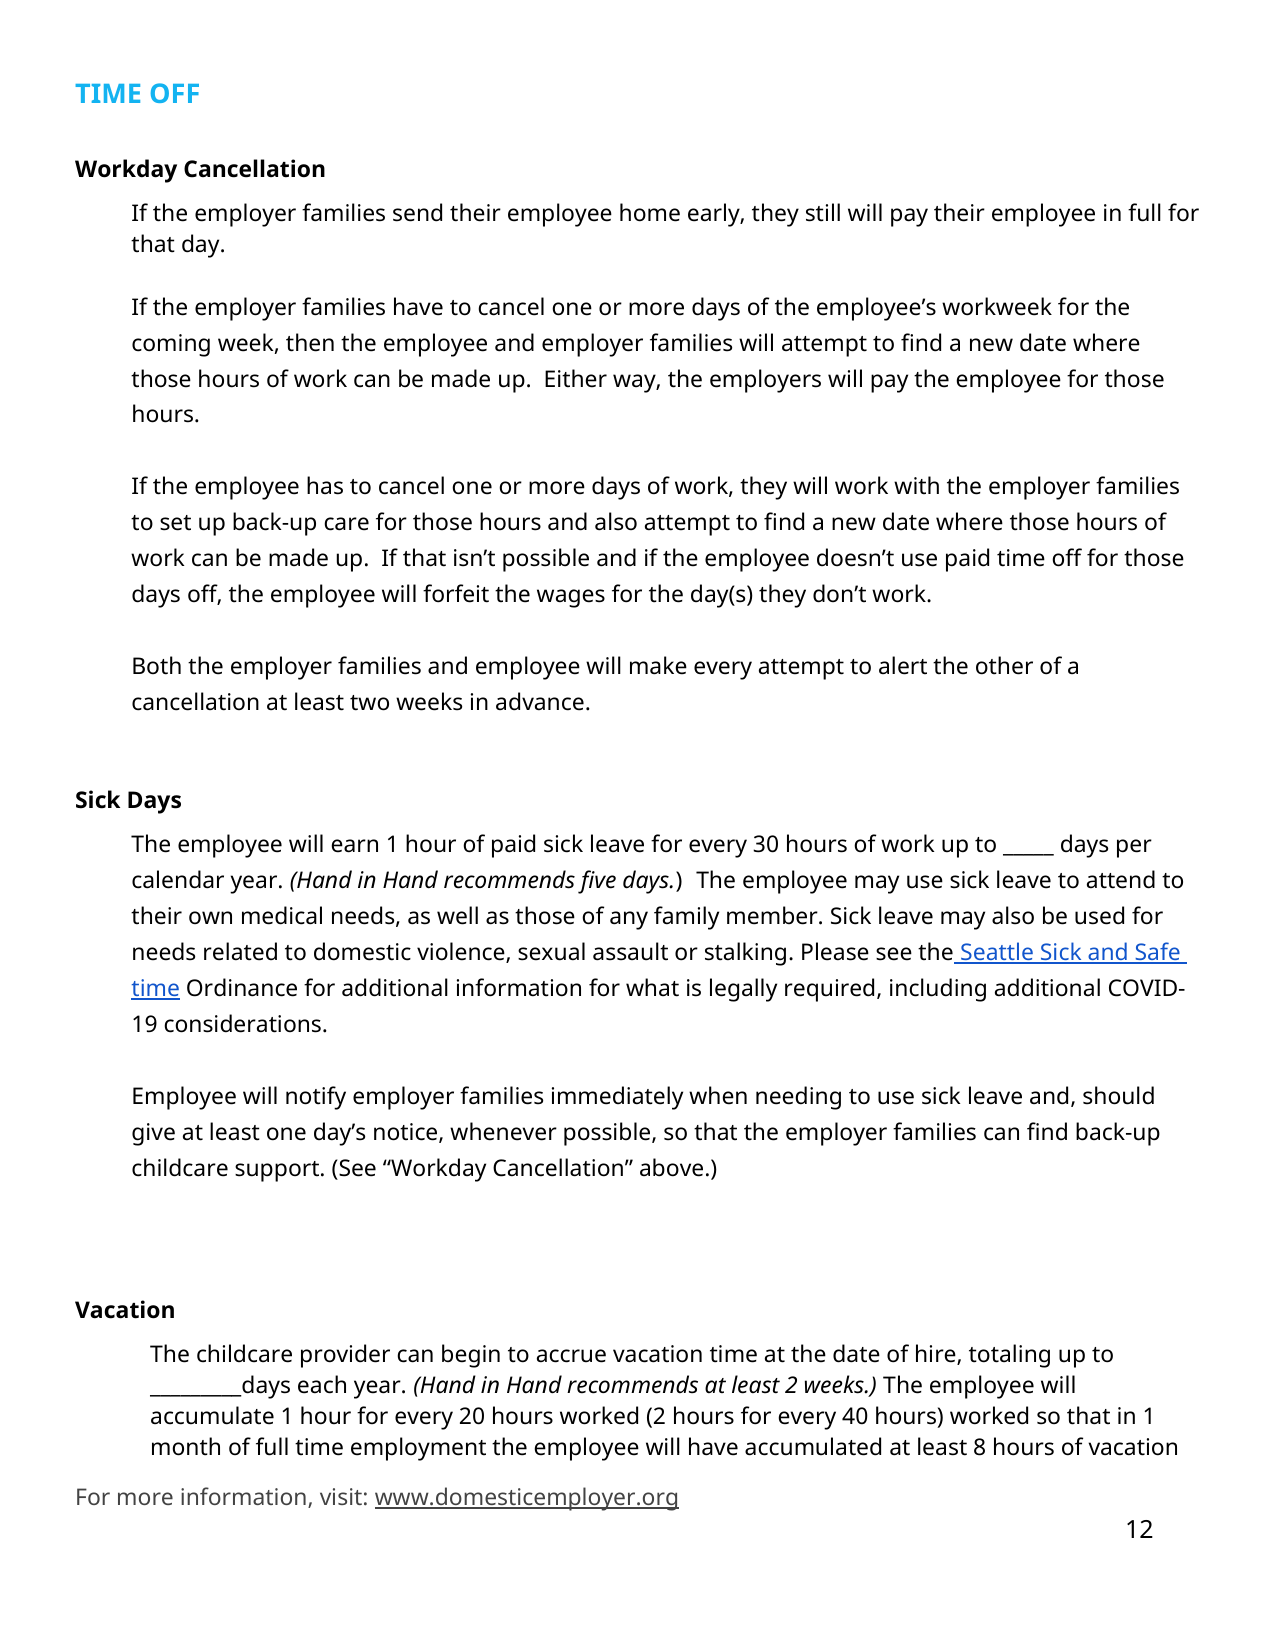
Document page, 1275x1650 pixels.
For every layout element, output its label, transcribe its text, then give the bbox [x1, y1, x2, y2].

text Employee will notify employer families immediately when needing to use sick leave and, should give at least one day’s notice, whenever possible, so that the employer families can find back-up childcare support. (See “Workday Cancellation” above.) [131, 1080, 1200, 1183]
text If the employee has to cancel one or more days of work, they will work with the employer families to set up back-up care for those hours and also attempt to find a new date where those hours of work can be made up. If that isn’t possible and if the employee doesn’t use paid time off for those days off, the employee will forfeit the wages for the day(s) they don’t work. [131, 470, 1200, 609]
text Both the employer families and employee will make every attempt to alert the other of a cancellation at least two weeks in advance. [131, 650, 1200, 717]
text TIME OFF [75, 75, 1200, 112]
text Vacation [75, 1294, 1200, 1325]
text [150, 1337, 1200, 1462]
text If the employer families send their employee home early, they still will pay their employee in full for that day. [131, 197, 1200, 259]
text The employee will earn 1 hour of paid sick leave for every 30 hours of work up to _____ days per calendar year. (Hand in Hand recommends five days.) The employee may use sick leave to attend to their own medical needs, as well as those of any family member. Sick leave may also be used for needs related to domestic violence, sexual assault or stalking. Please see the Seattle Sick and Safe time Ordinance for additional information for what is legally required, including additional COVID-19 considerations. [131, 828, 1200, 1039]
text If the employer families have to cancel one or more days of the employee’s workweek for the coming week, then the employee and employer families will attempt to find a new date where those hours of work can be made up. Either way, the employers will pay the employee for those hours. [131, 291, 1200, 430]
text Workday Cancellation [75, 153, 1200, 184]
text Sick Days [75, 784, 1200, 816]
